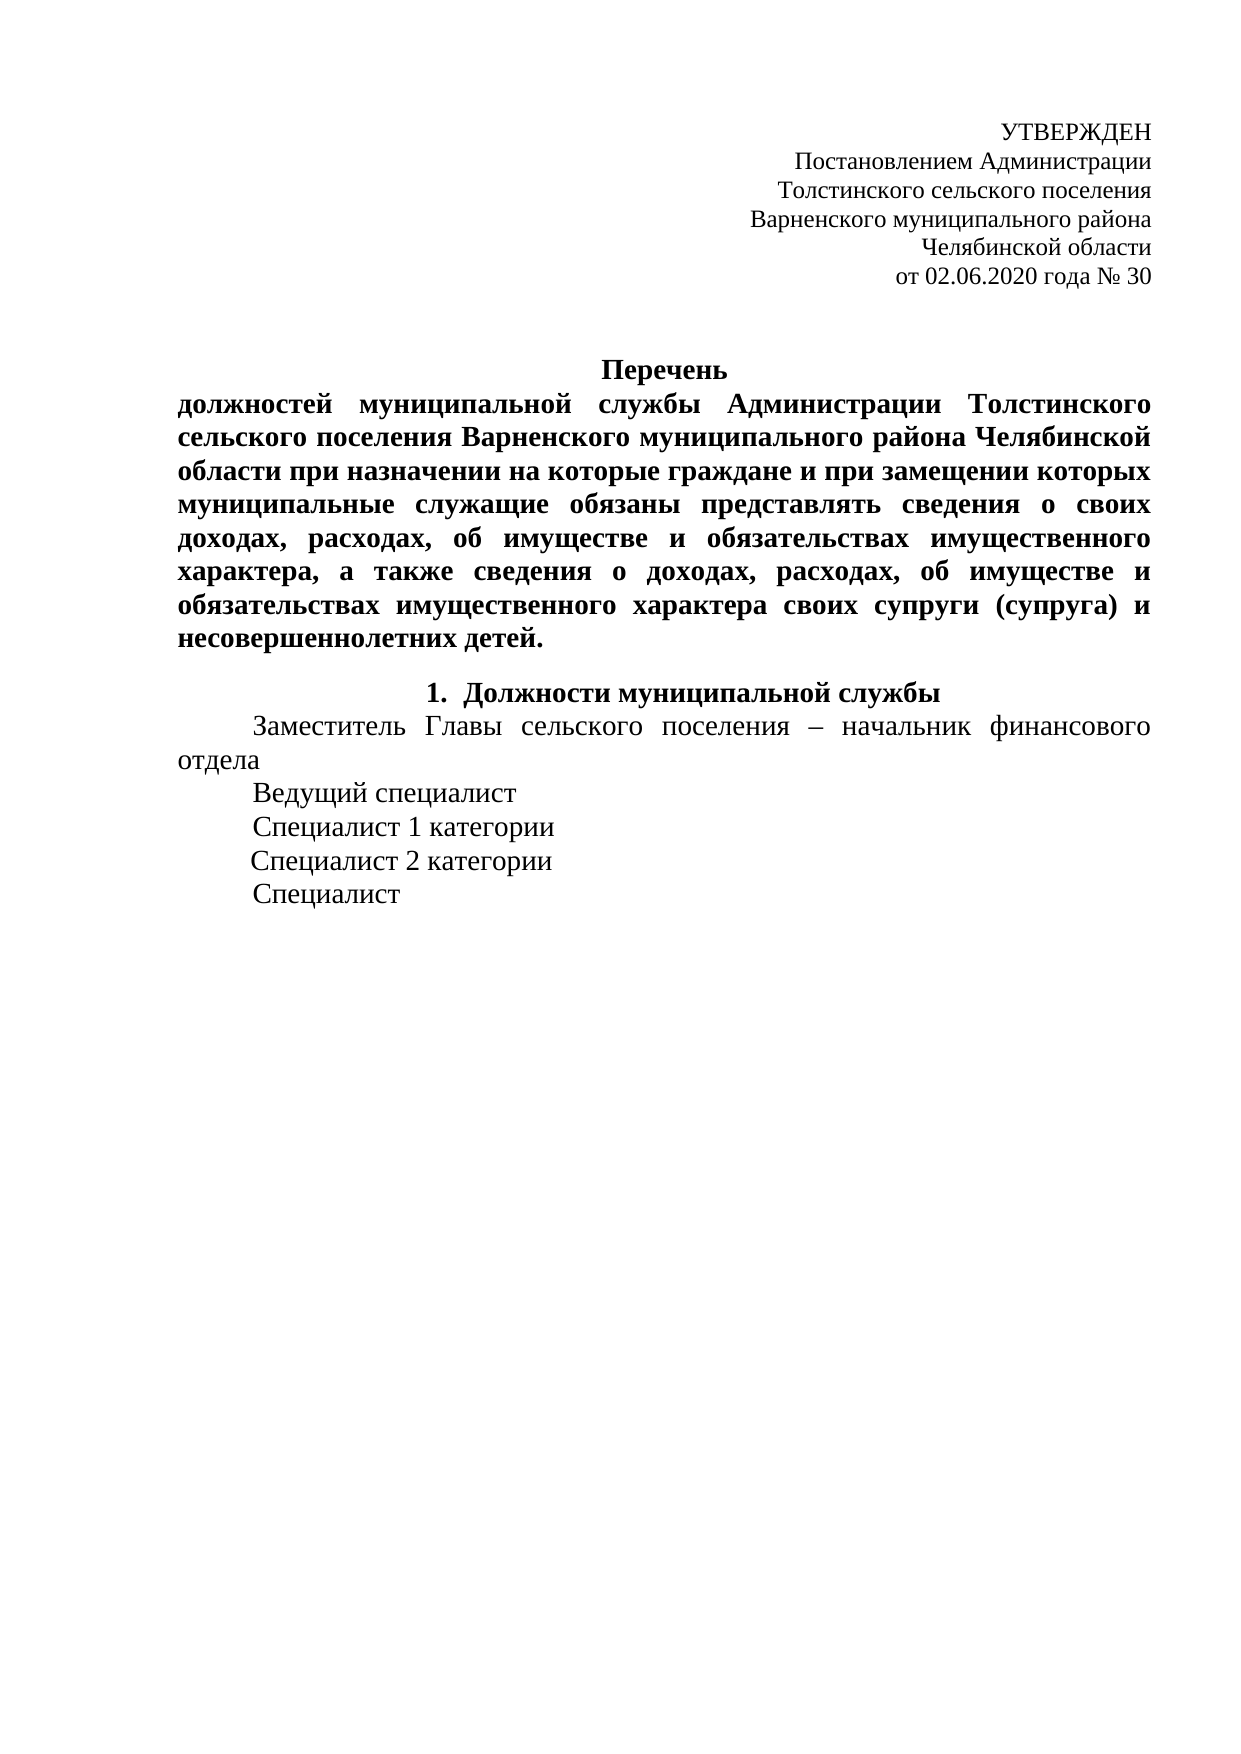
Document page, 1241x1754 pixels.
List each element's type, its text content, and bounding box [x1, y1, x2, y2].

text Специалист 2 категории [177, 843, 1152, 876]
text должностей муниципальной службы Администрации Толстинского сельского поселения Варненского муниципального района Челябинской области при назначении на которые граждане и при замещении которых муниципальные служащие обязаны представлять сведения о своих доходах, расходах, об имуществе и обязательствах имущественного характера, а также сведения о доходах, расходах, об имуществе и обязательствах имущественного характера своих супруги (супруга) и несовершеннолетних детей. [177, 386, 1152, 654]
text Перечень [177, 352, 1152, 386]
list Должности муниципальной службы [215, 675, 1152, 708]
text Челябинской области [546, 232, 1152, 261]
text Специалист [177, 876, 1152, 910]
text Специалист 1 категории [177, 809, 1152, 843]
text Ведущий специалист [177, 776, 1152, 809]
text от 02.06.2020 года № 30 [620, 261, 1152, 290]
text Постановлением Администрации Толстинского сельского поселения [546, 146, 1152, 204]
text Варненского муниципального района [546, 204, 1152, 232]
text Заместитель Главы сельского поселения – начальник финансового отдела [177, 708, 1152, 776]
text УТВЕРЖДЕН [767, 117, 1152, 146]
